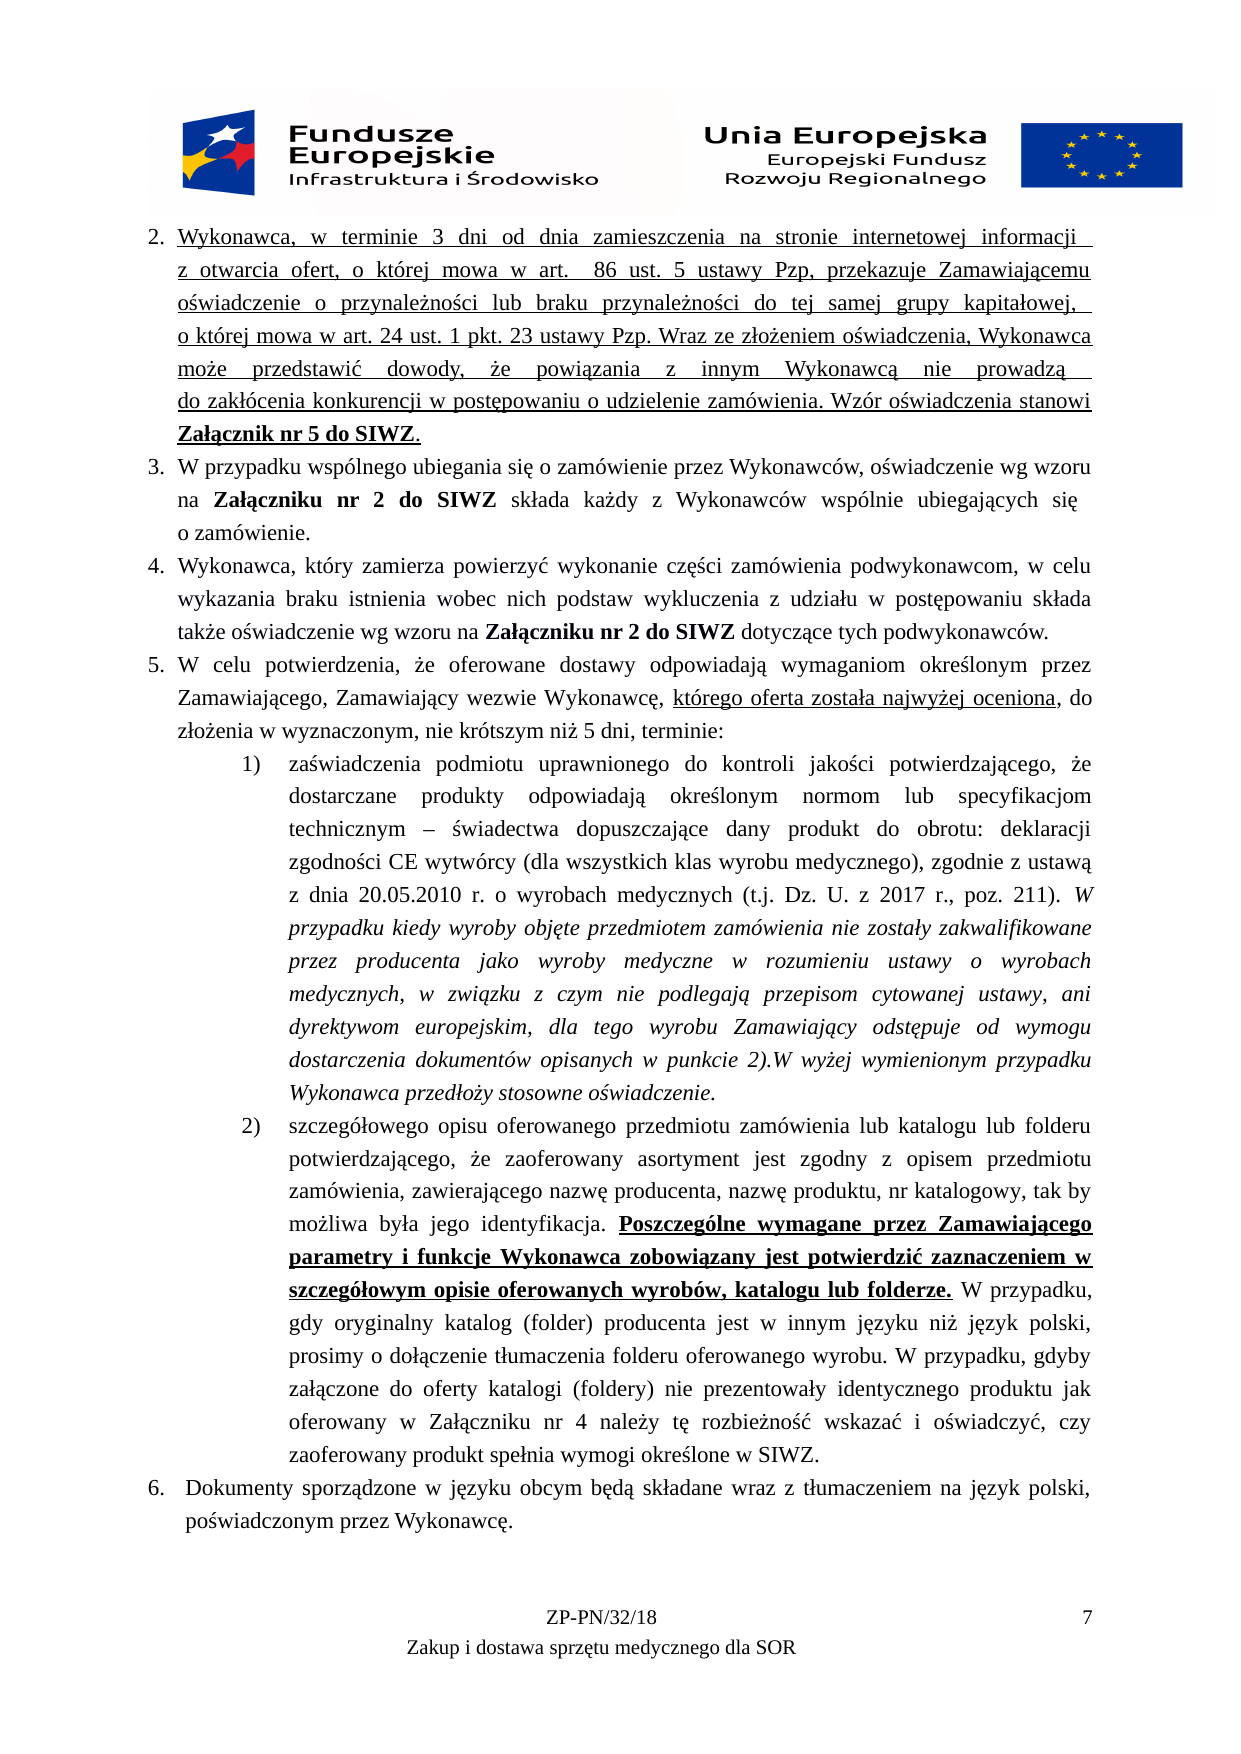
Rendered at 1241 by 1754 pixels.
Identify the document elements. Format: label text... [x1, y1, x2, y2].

list Wykonawca, w terminie 3 dni od dnia zamieszczenia na stronie internetowej informacji z otwarcia ofert, o której mowa w art. 86 ust. 5 ustawy Pzp, przekazuje Zamawiającemu oświadczenie o przynależności lub braku przynależności do tej samej grupy kapitałowej, o której mowa w art. 24 ust. 1 pkt. 23 ustawy Pzp. Wraz ze złożeniem oświadczenia, Wykonawca może przedstawić dowody, że powiązania z innym Wykonawcą nie prowadzą do zakłócenia konkurencji w postępowaniu o udzielenie zamówienia. Wzór oświadczenia stanowi Załącznik nr 5 do SIWZ. [148, 223, 1092, 447]
list W przypadku wspólnego ubiegania się o zamówienie przez Wykonawców, oświadczenie wg wzoru na Załączniku nr 2 do SIWZ składa każdy z Wykonawców wspólnie ubiegających się o zamówienie. [148, 453, 1092, 546]
picture [147, 89, 1218, 217]
list zaświadczenia podmiotu uprawnionego do kontroli jakości potwierdzającego, że dostarczane produkty odpowiadają określonym normom lub specyfikacjom technicznym – świadectwa dopuszczające dany produkt do obrotu: deklaracji zgodności CE wytwórcy (dla wszystkich klas wyrobu medycznego), zgodnie z ustawą z dnia 20.05.2010 r. o wyrobach medycznych (t.j. Dz. U. z 2017 r., poz. 211). W przypadku kiedy wyroby objęte przedmiotem zamówienia nie zostały zakwalifikowane przez producenta jako wyroby medyczne w rozumieniu ustawy o wyrobach medycznych, w związku z czym nie podlegają przepisom cytowanej ustawy, ani dyrektywom europejskim, dla tego wyrobu Zamawiający odstępuje od wymogu dostarczenia dokumentów opisanych w punkcie 2).W wyżej wymienionym przypadku Wykonawca przedłoży stosowne oświadczenie. [241, 749, 1092, 1105]
list Dokumenty sporządzone w języku obcym będą składane wraz z tłumaczeniem na język polski, poświadczonym przez Wykonawcę. [148, 1474, 1092, 1533]
list W celu potwierdzenia, że oferowane dostawy odpowiadają wymaganiom określonym przez Zamawiającego, Zamawiający wezwie Wykonawcę, którego oferta została najwyżej oceniona, do złożenia w wyznaczonym, nie krótszym niż 5 dni, terminie: [148, 651, 1092, 743]
list Wykonawca, który zamierza powierzyć wykonanie części zamówienia podwykonawcom, w celu wykazania braku istnienia wobec nich podstaw wykluczenia z udziału w postępowaniu składa także oświadczenie wg wzoru na Załączniku nr 2 do SIWZ dotyczące tych podwykonawców. [148, 552, 1092, 644]
list szczegółowego opisu oferowanego przedmiotu zamówienia lub katalogu lub folderu potwierdzającego, że zaoferowany asortyment jest zgodny z opisem przedmiotu zamówienia, zawierającego nazwę producenta, nazwę produktu, nr katalogowy, tak by możliwa była jego identyfikacja. Poszczególne wymagane przez Zamawiającego parametry i funkcje Wykonawca zobowiązany jest potwierdzić zaznaczeniem w szczegółowym opisie oferowanych wyrobów, katalogu lub folderze. W przypadku, gdy oryginalny katalog (folder) producenta jest w innym języku niż język polski, prosimy o dołączenie tłumaczenia folderu oferowanego wyrobu. W przypadku, gdyby załączone do oferty katalogi (foldery) nie prezentowały identycznego produktu jak oferowany w Załączniku nr 4 należy tę rozbieżność wskazać i oświadczyć, czy zaoferowany produkt spełnia wymogi określone w SIWZ. [241, 1112, 1092, 1467]
